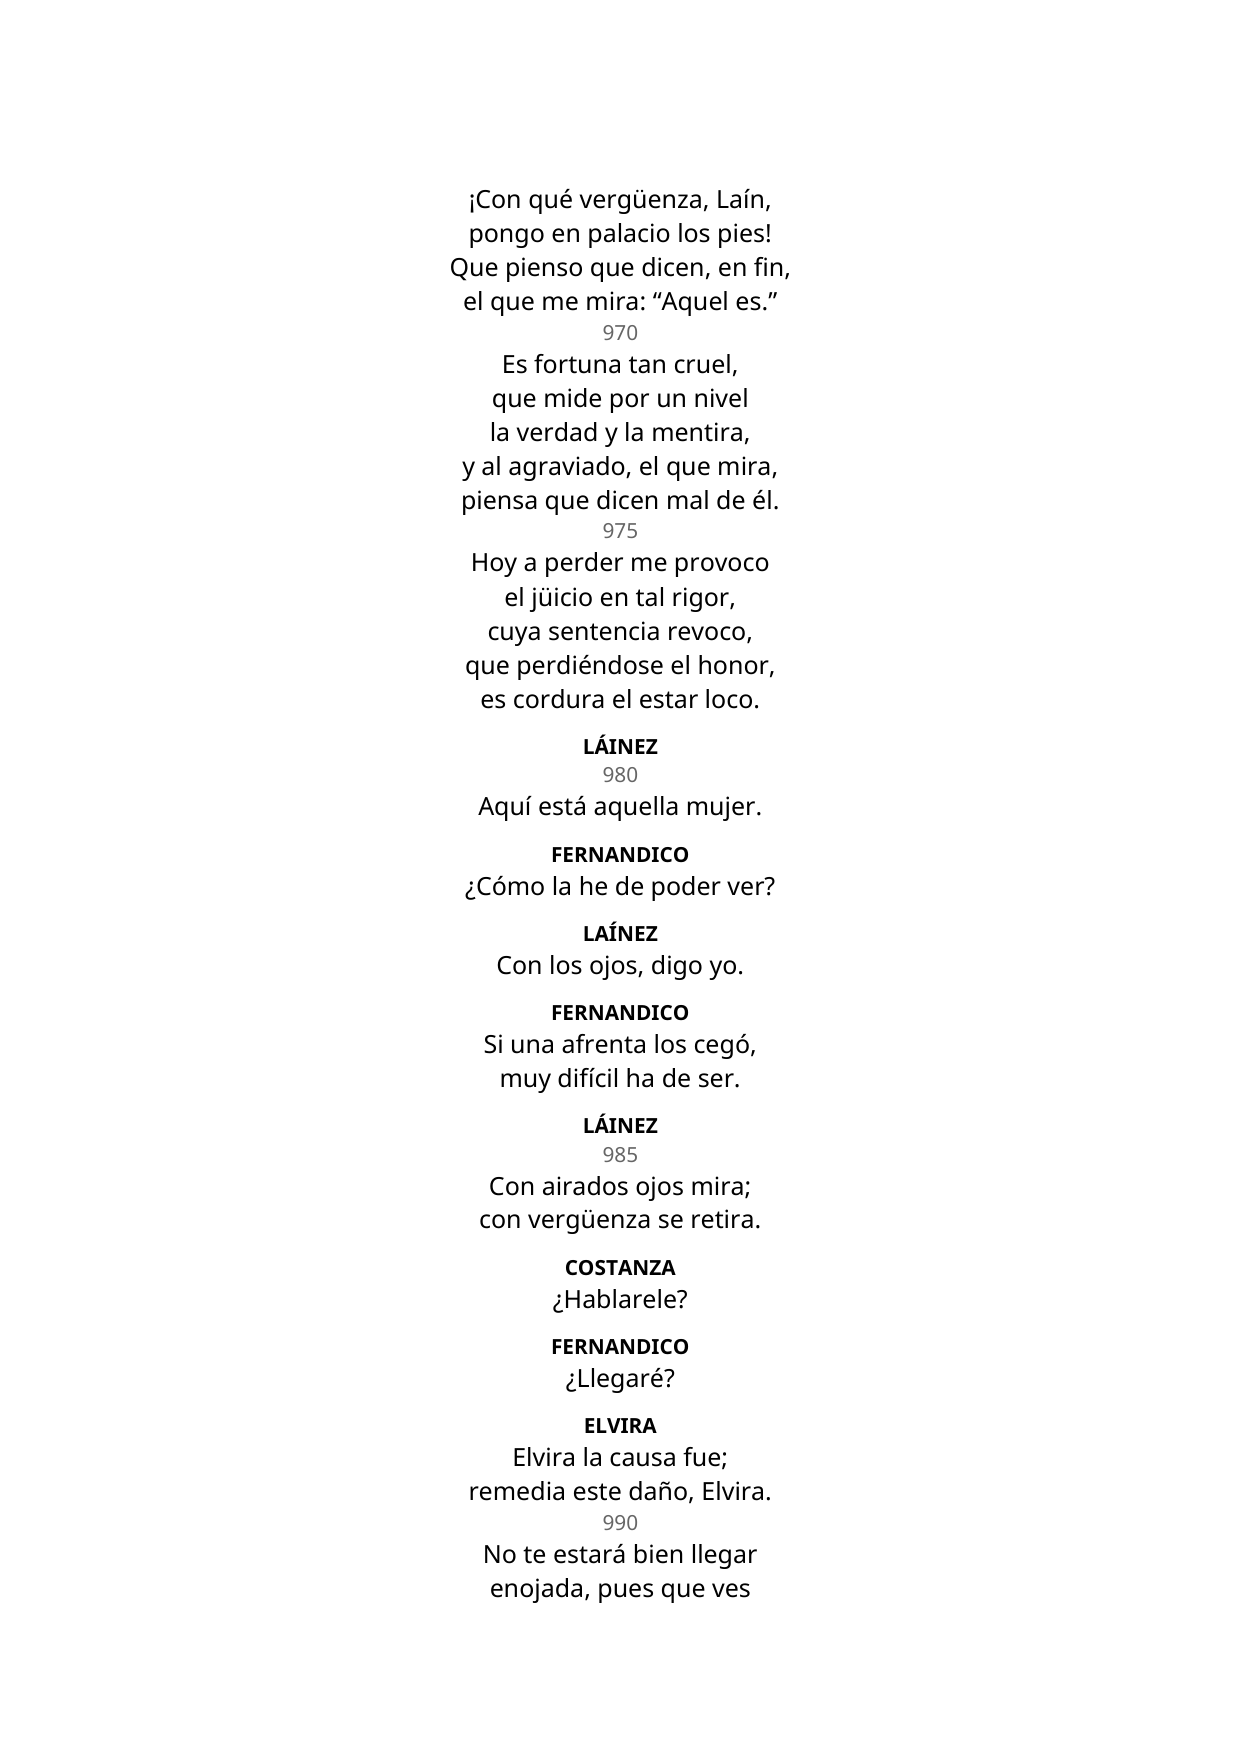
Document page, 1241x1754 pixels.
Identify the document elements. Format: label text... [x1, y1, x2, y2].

text Es fortuna tan cruel, [177, 346, 1063, 380]
text es cordura el estar loco. [177, 681, 1063, 715]
text Que pienso que dicen, en fin, [177, 250, 1063, 284]
text Con los ojos, digo yo. [177, 947, 1063, 981]
text Si una afrenta los cegó, [177, 1026, 1063, 1061]
text Aquí está aquella mujer. [177, 789, 1063, 823]
text enojada, pues que ves [177, 1570, 1063, 1604]
text LAÍNEZ [177, 919, 1063, 947]
text con vergüenza se retira. [177, 1202, 1063, 1236]
text ¿Cómo la he de poder ver? [177, 868, 1063, 902]
text ¿Llegaré? [177, 1361, 1063, 1394]
text LÁINEZ [177, 1111, 1063, 1140]
text piensa que dicen mal de él. [177, 483, 1063, 517]
text LÁINEZ [177, 732, 1063, 761]
text ¿Hablarele? [177, 1281, 1063, 1315]
text cuya sentencia revoco, [177, 613, 1063, 647]
text el que me mira: “Aquel es.” [177, 284, 1063, 318]
text COSTANZA [177, 1253, 1063, 1281]
text ¡Con qué vergüenza, Laín, [177, 182, 1063, 216]
text el jüicio en tal rigor, [177, 579, 1063, 613]
text No te estará bien llegar [177, 1536, 1063, 1570]
text 985 [177, 1140, 1063, 1168]
text 970 [177, 318, 1063, 346]
text muy difícil ha de ser. [177, 1061, 1063, 1094]
text remedia este daño, Elvira. [177, 1474, 1063, 1508]
text FERNANDICO [177, 840, 1063, 868]
text 990 [177, 1508, 1063, 1536]
text FERNANDICO [177, 1332, 1063, 1361]
text la verdad y la mentira, [177, 414, 1063, 448]
text que perdiéndose el honor, [177, 647, 1063, 681]
text 975 [177, 517, 1063, 545]
text y al agraviado, el que mira, [177, 448, 1063, 483]
text Con airados ojos mira; [177, 1168, 1063, 1202]
text 980 [177, 761, 1063, 789]
text pongo en palacio los pies! [177, 216, 1063, 250]
text FERNANDICO [177, 998, 1063, 1026]
text Elvira la causa fue; [177, 1440, 1063, 1474]
text ELVIRA [177, 1411, 1063, 1440]
text Hoy a perder me provoco [177, 545, 1063, 579]
text que mide por un nivel [177, 380, 1063, 414]
